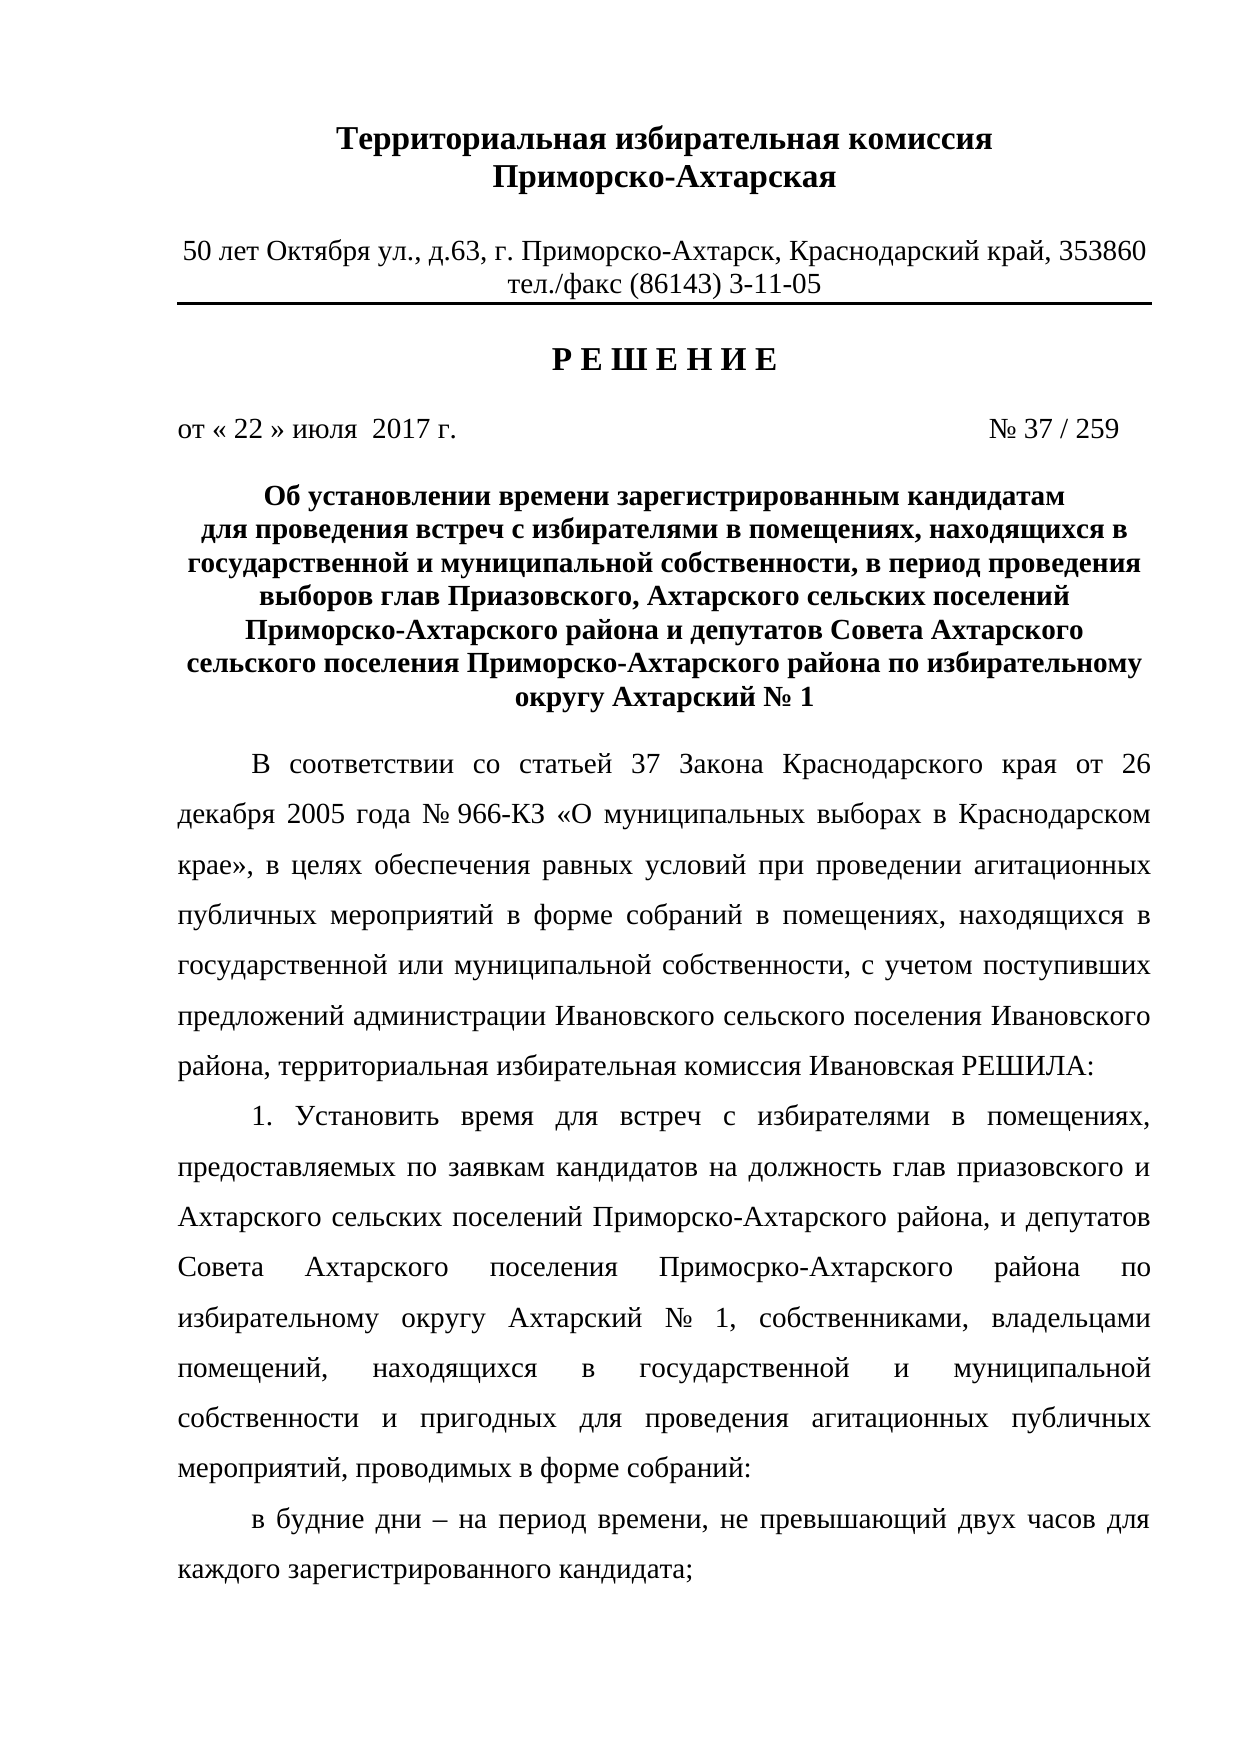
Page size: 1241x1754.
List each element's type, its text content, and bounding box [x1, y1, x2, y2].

list 1. Установить время для встреч с избирателями в помещениях, предоставляемых по заявкам кандидатов на должность глав приазовского и Ахтарского сельских поселений Приморско-Ахтарского района, и депутатов Совета Ахтарского поселения Примосрко-Ахтарского района по избирательному округу Ахтарский № 1, собственниками, владельцами помещений, находящихся в государственной и муниципальной собственности и пригодных для проведения агитационных публичных мероприятий, проводимых в форме собраний: [177, 1098, 1152, 1484]
text от « 22 » июля 2017 г. № 37 / 259 [177, 411, 1152, 444]
text Приморско-Ахтарская [177, 156, 1152, 195]
text тел./факс (86143) 3-11-05 [177, 267, 1152, 302]
text 50 лет Октября ул., д.63, г. Приморско-Ахтарск, Краснодарский край, 353860 [177, 233, 1152, 267]
text Территориальная избирательная комиссия [177, 118, 1152, 156]
text В соответствии со статьей 37 Закона Краснодарского края от 26 декабря 2005 года № 966-КЗ «О муниципальных выборах в Краснодарском крае», в целях обеспечения равных условий при проведении агитационных публичных мероприятий в форме собраний в помещениях, находящихся в государственной или муниципальной собственности, с учетом поступивших предложений администрации Ивановского сельского поселения Ивановского района, территориальная избирательная комиссия Ивановская РЕШИЛА: [177, 746, 1152, 1082]
list в будние дни – на период времени, не превышающий двух часов для каждого зарегистрированного кандидата; [177, 1501, 1152, 1585]
text Об установлении времени зарегистрированным кандидатам [177, 478, 1152, 511]
text Р Е Ш Е Н И Е [177, 339, 1152, 377]
text для проведения встреч с избирателями в помещениях, находящихся в государственной и муниципальной собственности, в период проведения выборов глав Приазовского, Ахтарского сельских поселений Приморско-Ахтарского района и депутатов Совета Ахтарского сельского поселения Приморско-Ахтарского района по избирательному округу Ахтарский № 1 [177, 511, 1152, 713]
